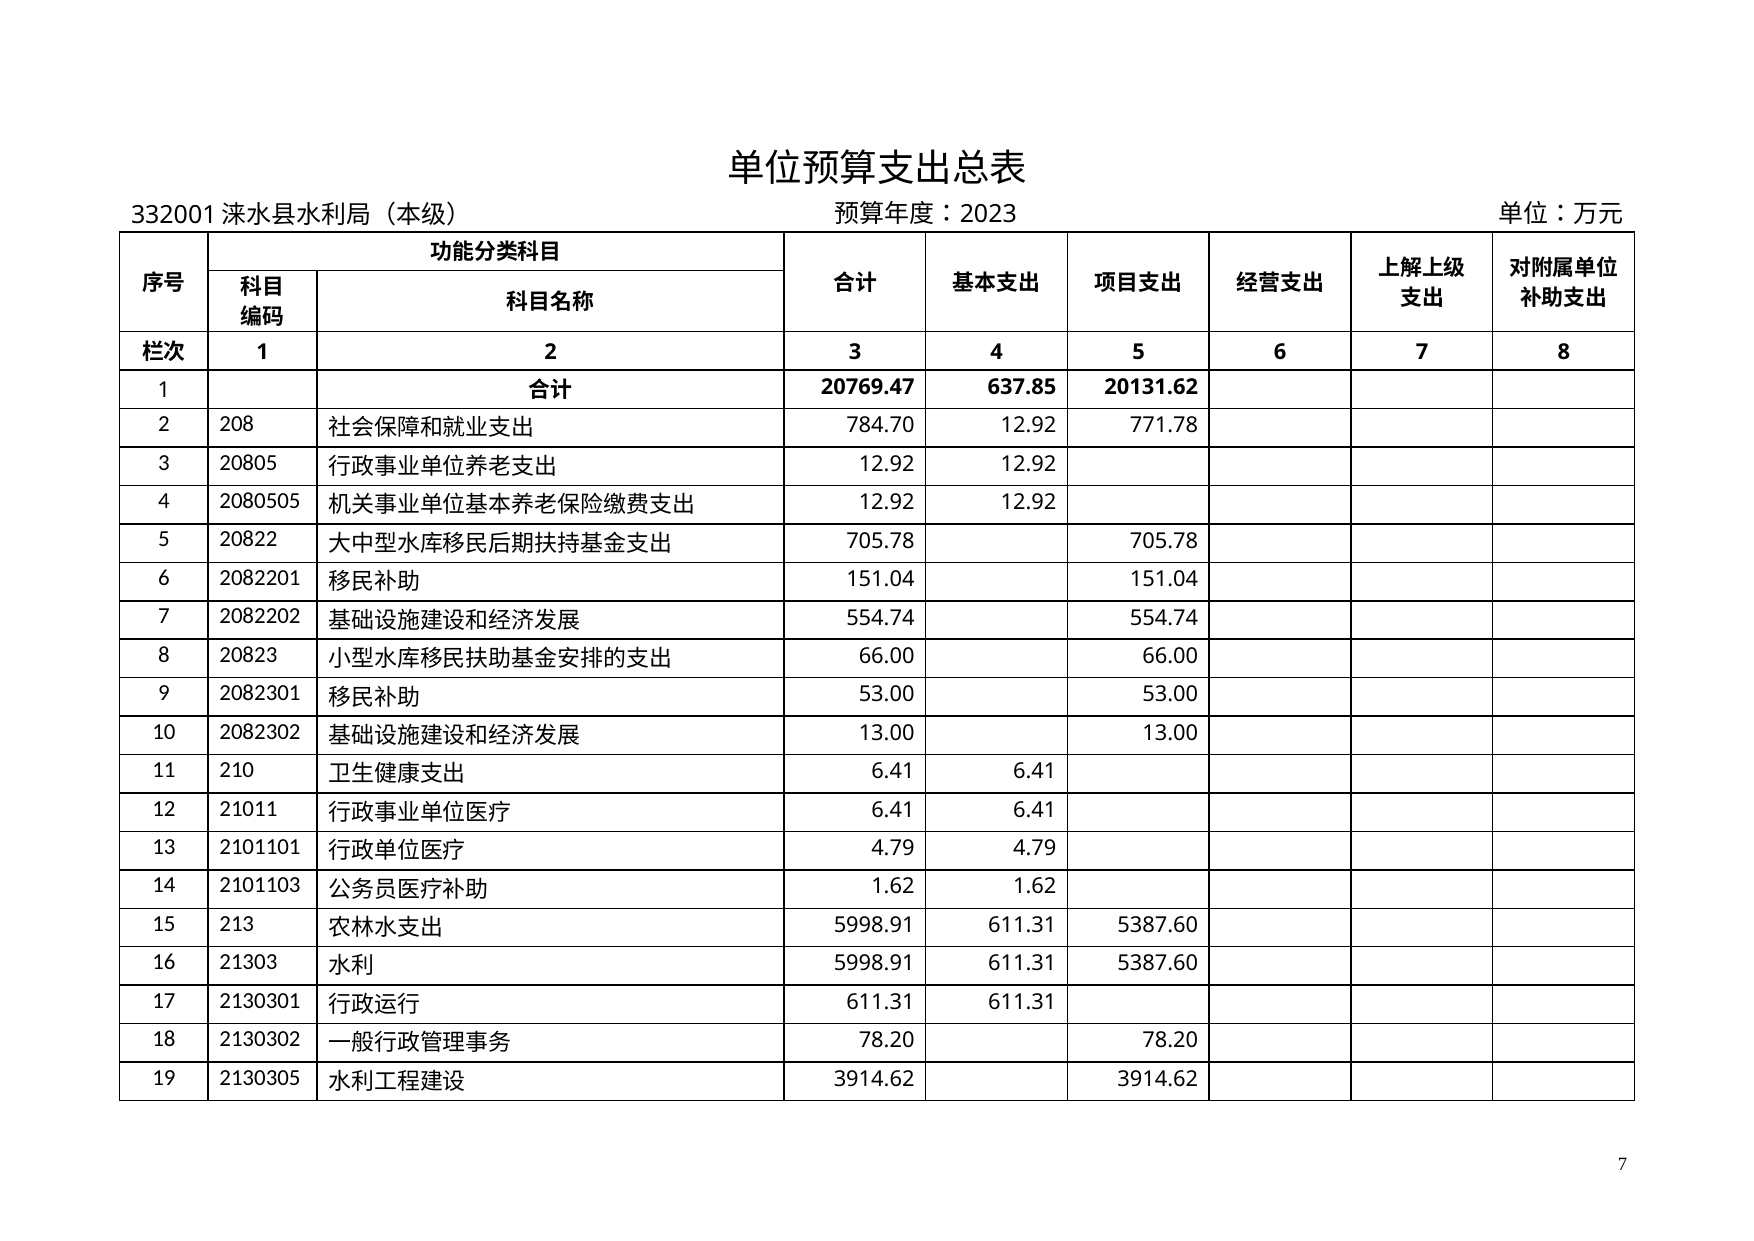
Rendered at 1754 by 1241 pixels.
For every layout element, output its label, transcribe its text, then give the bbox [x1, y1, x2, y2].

table_cell 基础设施建设和经济发展 [318, 602, 783, 638]
table_cell [1352, 794, 1492, 831]
table_cell 784.70 [785, 409, 925, 446]
table_cell [1068, 832, 1208, 869]
table_cell 5387.60 [1068, 909, 1208, 946]
table_cell 13.00 [785, 717, 925, 754]
table_cell 19 [120, 1063, 207, 1099]
table_cell 771.78 [1068, 409, 1208, 446]
table_cell [1210, 448, 1350, 484]
table_cell 7 [1352, 332, 1492, 369]
table_cell [926, 1024, 1067, 1061]
table_cell 行政事业单位医疗 [318, 794, 783, 831]
table_cell 2082202 [209, 602, 316, 638]
table_cell 13.00 [1068, 717, 1208, 754]
table_cell 16 [120, 947, 207, 984]
table_cell 13 [120, 832, 207, 869]
table_cell [1352, 1063, 1492, 1099]
table_cell 合计 [785, 233, 925, 331]
table_cell 15 [120, 909, 207, 946]
table_cell 2082201 [209, 563, 316, 600]
table_cell 大中型水库移民后期扶持基金支出 [318, 525, 783, 561]
table_cell 5 [1068, 332, 1208, 369]
table_cell 20131.62 [1068, 371, 1208, 408]
table_cell 611.31 [926, 909, 1067, 946]
table_cell 5998.91 [785, 909, 925, 946]
table_cell 6.41 [785, 755, 925, 792]
table_cell 12.92 [926, 448, 1067, 484]
table_cell [1210, 909, 1350, 946]
text 单位预算支出总表 [106, 142, 1648, 193]
table_cell 10 [120, 717, 207, 754]
table_header 332001涞水县水利局（本级） [120, 195, 783, 231]
table_cell [1210, 640, 1350, 677]
table_cell 2101101 [209, 832, 316, 869]
table_cell [1068, 986, 1208, 1023]
table_cell 5998.91 [785, 947, 925, 984]
table_cell 14 [120, 871, 207, 907]
table_cell [1068, 448, 1208, 484]
table_cell [1493, 678, 1634, 715]
table_cell [1210, 525, 1350, 561]
table_cell [1352, 755, 1492, 792]
table_cell [1493, 717, 1634, 754]
table_cell 功能分类科目 [209, 233, 783, 270]
table_cell [1493, 909, 1634, 946]
table_cell 20822 [209, 525, 316, 561]
table_cell [1210, 947, 1350, 984]
table_cell [926, 678, 1067, 715]
table_cell 2130302 [209, 1024, 316, 1061]
table_cell 2082301 [209, 678, 316, 715]
table_cell [1210, 371, 1350, 408]
table_cell 1 [209, 332, 316, 369]
table_cell [926, 640, 1067, 677]
table_cell 705.78 [1068, 525, 1208, 561]
table_cell 2 [120, 409, 207, 446]
table_cell 9 [120, 678, 207, 715]
table_cell [1352, 909, 1492, 946]
table_cell 对附属单位补助支出 [1493, 233, 1634, 331]
table_cell [1493, 1063, 1634, 1099]
table_cell 机关事业单位基本养老保险缴费支出 [318, 486, 783, 523]
table_cell 21303 [209, 947, 316, 984]
table_cell [1352, 678, 1492, 715]
table_cell [1493, 486, 1634, 523]
table_cell 151.04 [1068, 563, 1208, 600]
table_cell 行政事业单位养老支出 [318, 448, 783, 484]
table_cell [1493, 563, 1634, 600]
table_cell 水利 [318, 947, 783, 984]
table_cell 行政运行 [318, 986, 783, 1023]
table_cell [1352, 640, 1492, 677]
table_cell 78.20 [785, 1024, 925, 1061]
table_cell 5 [120, 525, 207, 561]
table_cell 行政单位医疗 [318, 832, 783, 869]
table_cell [1352, 871, 1492, 907]
table_cell 3914.62 [785, 1063, 925, 1099]
table_cell 3 [785, 332, 925, 369]
table_cell 农林水支出 [318, 909, 783, 946]
table_cell [1493, 755, 1634, 792]
table_cell [1210, 409, 1350, 446]
table_cell 基本支出 [926, 233, 1067, 331]
table_cell 6.41 [785, 794, 925, 831]
table_cell [1493, 947, 1634, 984]
table_cell [1493, 448, 1634, 484]
table_cell 移民补助 [318, 678, 783, 715]
table_header 单位：万元 [1068, 195, 1634, 231]
table_cell 66.00 [785, 640, 925, 677]
table_cell 序号 [120, 233, 207, 331]
table_cell 12.92 [785, 448, 925, 484]
table_cell [926, 602, 1067, 638]
table_cell 4.79 [785, 832, 925, 869]
table_cell 2130301 [209, 986, 316, 1023]
table_cell 科目 编码 [209, 271, 316, 331]
table_cell 移民补助 [318, 563, 783, 600]
table_cell 611.31 [785, 986, 925, 1023]
table_cell 554.74 [785, 602, 925, 638]
table_cell 1.62 [785, 871, 925, 907]
table_cell [209, 371, 316, 408]
table_cell [1352, 832, 1492, 869]
table_cell 611.31 [926, 947, 1067, 984]
table_cell 卫生健康支出 [318, 755, 783, 792]
table_cell [1210, 486, 1350, 523]
table_cell 4 [120, 486, 207, 523]
table_cell 8 [1493, 332, 1634, 369]
table_cell 栏次 [120, 332, 207, 369]
table_cell 6 [120, 563, 207, 600]
table_cell 6 [1210, 332, 1350, 369]
table_cell 208 [209, 409, 316, 446]
table_cell [1210, 602, 1350, 638]
table_cell [926, 717, 1067, 754]
table_cell 2080505 [209, 486, 316, 523]
table_cell 2 [318, 332, 783, 369]
table_cell 科目名称 [318, 271, 783, 331]
table_cell 554.74 [1068, 602, 1208, 638]
table_cell 18 [120, 1024, 207, 1061]
table_cell 8 [120, 640, 207, 677]
table_cell [1210, 755, 1350, 792]
table_cell 项目支出 [1068, 233, 1208, 331]
table_cell 2101103 [209, 871, 316, 907]
table_cell [1210, 1063, 1350, 1099]
table_cell 12.92 [926, 486, 1067, 523]
table_cell 6.41 [926, 755, 1067, 792]
table_cell [1068, 486, 1208, 523]
table_cell [1493, 602, 1634, 638]
table_cell [1352, 986, 1492, 1023]
table_cell [1352, 602, 1492, 638]
table_cell 4.79 [926, 832, 1067, 869]
table_header 预算年度：2023 [785, 195, 1067, 231]
table_cell 3914.62 [1068, 1063, 1208, 1099]
table_cell [1068, 755, 1208, 792]
table_cell 12.92 [785, 486, 925, 523]
table_cell [1493, 371, 1634, 408]
table_cell 基础设施建设和经济发展 [318, 717, 783, 754]
table_cell 12.92 [926, 409, 1067, 446]
table_cell [1493, 794, 1634, 831]
table_cell 1 [120, 371, 207, 408]
table_cell [1352, 486, 1492, 523]
table_cell 6.41 [926, 794, 1067, 831]
table_cell 2130305 [209, 1063, 316, 1099]
table_cell 78.20 [1068, 1024, 1208, 1061]
table_cell [1210, 986, 1350, 1023]
table_cell 合计 [318, 371, 783, 408]
table_cell [1210, 678, 1350, 715]
table_cell 小型水库移民扶助基金安排的支出 [318, 640, 783, 677]
table_cell 12 [120, 794, 207, 831]
table_cell [1352, 525, 1492, 561]
table_cell 11 [120, 755, 207, 792]
table_cell [1210, 1024, 1350, 1061]
table_cell 社会保障和就业支出 [318, 409, 783, 446]
table_cell [1352, 409, 1492, 446]
table_cell [1210, 832, 1350, 869]
table_cell [1493, 525, 1634, 561]
table_cell [1068, 794, 1208, 831]
table_cell [1352, 448, 1492, 484]
table_cell [1352, 1024, 1492, 1061]
table_cell 3 [120, 448, 207, 484]
table_cell [1493, 640, 1634, 677]
table_cell [1352, 947, 1492, 984]
table_cell 210 [209, 755, 316, 792]
table_cell [1493, 409, 1634, 446]
table_cell 水利工程建设 [318, 1063, 783, 1099]
table_cell 1.62 [926, 871, 1067, 907]
table_cell [1210, 794, 1350, 831]
table_cell 705.78 [785, 525, 925, 561]
table_cell [1210, 563, 1350, 600]
table_cell 17 [120, 986, 207, 1023]
table_cell 20823 [209, 640, 316, 677]
table_cell [1493, 832, 1634, 869]
table_cell 公务员医疗补助 [318, 871, 783, 907]
table_cell 7 [120, 602, 207, 638]
table_cell 上解上级 支出 [1352, 233, 1492, 331]
table_cell [1352, 371, 1492, 408]
table_cell 151.04 [785, 563, 925, 600]
table_cell [1493, 986, 1634, 1023]
table_cell 5387.60 [1068, 947, 1208, 984]
table_cell 20805 [209, 448, 316, 484]
table_cell [1352, 563, 1492, 600]
table_cell [1210, 871, 1350, 907]
table_cell [1493, 871, 1634, 907]
table_cell [1068, 871, 1208, 907]
table_cell [926, 563, 1067, 600]
table_cell [1210, 717, 1350, 754]
table_cell 53.00 [1068, 678, 1208, 715]
table_cell 66.00 [1068, 640, 1208, 677]
table_cell 4 [926, 332, 1067, 369]
table_cell 611.31 [926, 986, 1067, 1023]
table_cell 一般行政管理事务 [318, 1024, 783, 1061]
table_cell 21011 [209, 794, 316, 831]
table_cell 20769.47 [785, 371, 925, 408]
table_cell [1352, 717, 1492, 754]
table_cell [926, 525, 1067, 561]
table_cell [926, 1063, 1067, 1099]
table_cell [1493, 1024, 1634, 1061]
table_cell 637.85 [926, 371, 1067, 408]
table_cell 213 [209, 909, 316, 946]
table_cell 53.00 [785, 678, 925, 715]
table_cell 2082302 [209, 717, 316, 754]
table_cell 经营支出 [1210, 233, 1350, 331]
